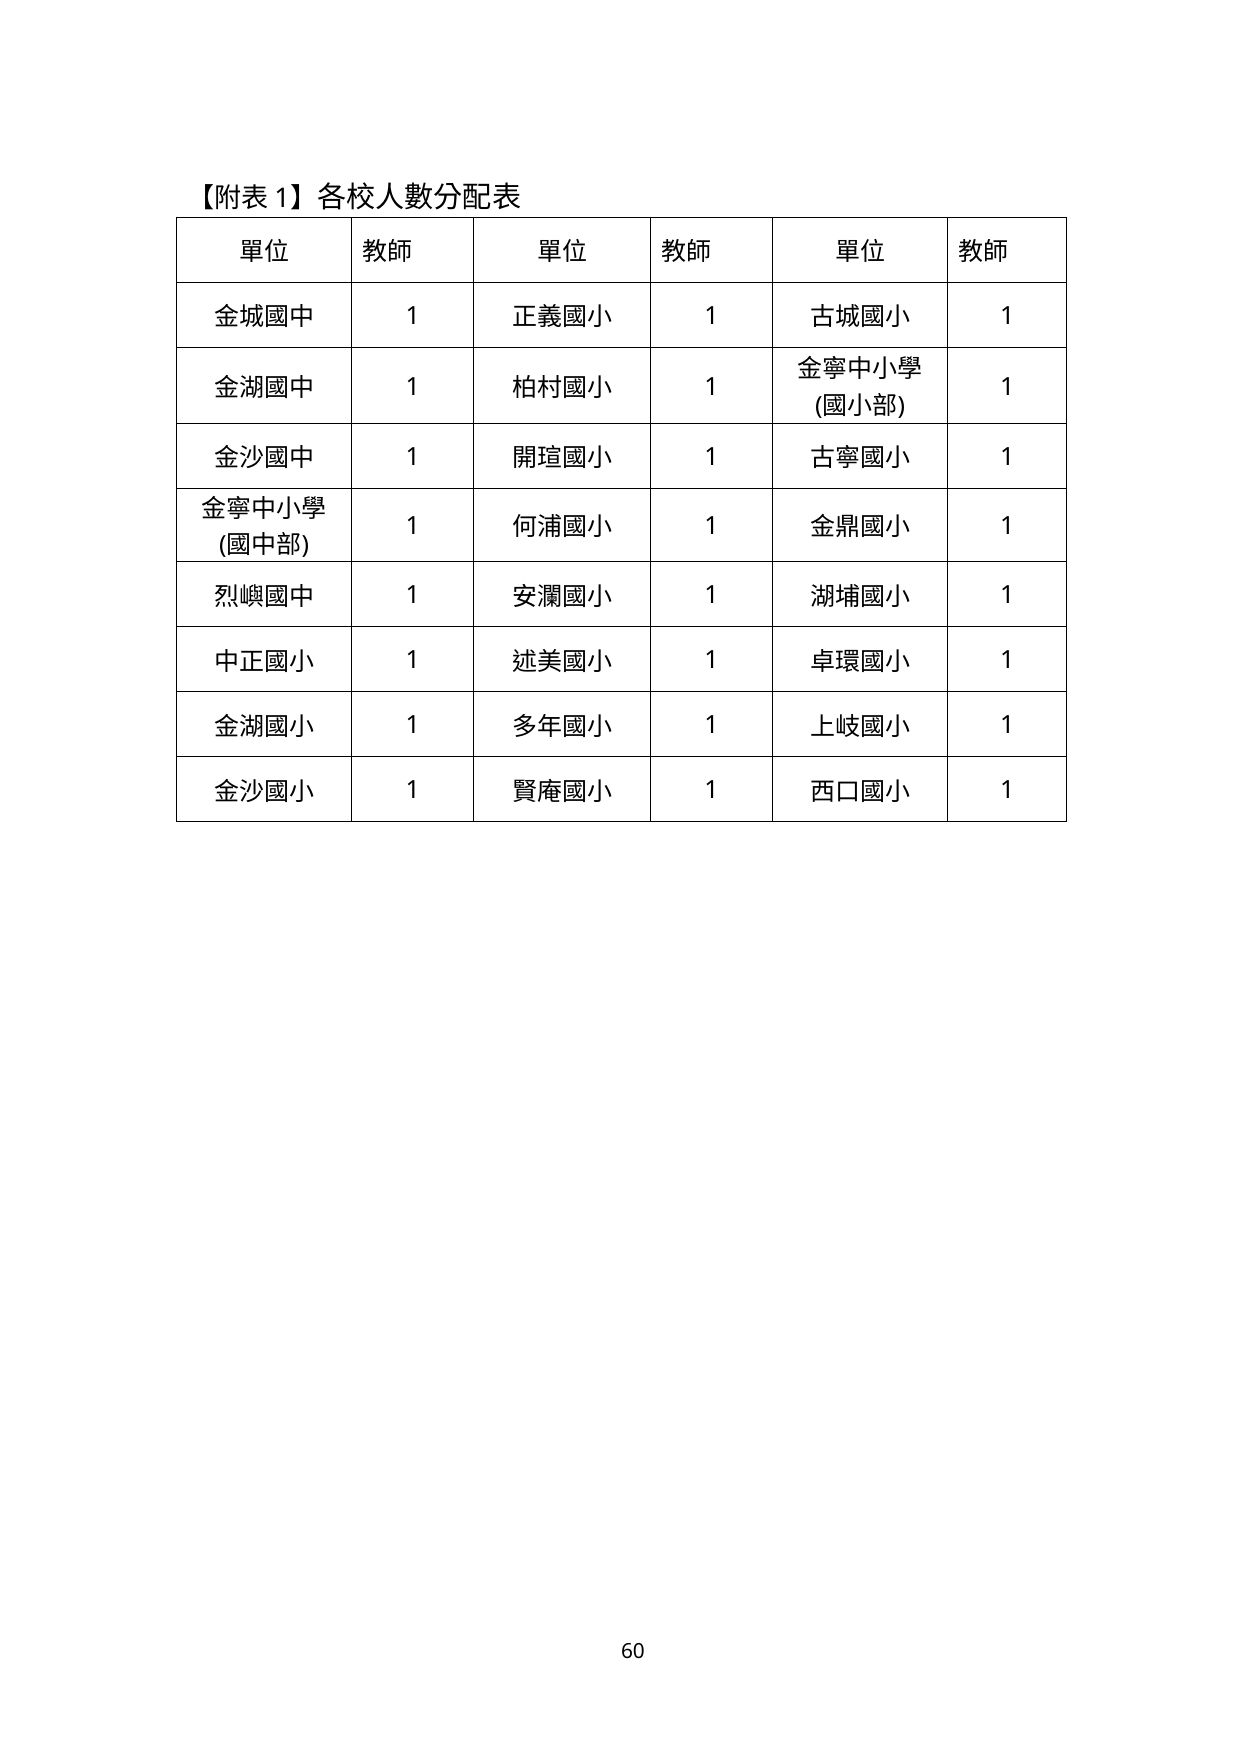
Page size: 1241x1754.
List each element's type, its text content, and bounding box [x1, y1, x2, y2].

table_header 單位 [773, 218, 947, 282]
table_cell 開瑄國小 [474, 424, 650, 488]
table_cell 1 [352, 562, 473, 626]
table_cell 1 [651, 627, 772, 691]
table_cell 卓環國小 [773, 627, 947, 691]
table_cell 1 [352, 489, 473, 561]
table_cell 上岐國小 [773, 692, 947, 756]
table_header 單位 [474, 218, 650, 282]
table_cell 1 [352, 692, 473, 756]
table_cell 1 [651, 348, 772, 423]
table_cell 金鼎國小 [773, 489, 947, 561]
table_cell 1 [948, 562, 1066, 626]
table_cell 何浦國小 [474, 489, 650, 561]
table_cell 烈嶼國中 [177, 562, 351, 626]
table_cell 1 [352, 627, 473, 691]
table_cell 1 [948, 348, 1066, 423]
table_cell 1 [948, 489, 1066, 561]
table_cell 1 [352, 348, 473, 423]
table_cell 1 [948, 283, 1066, 347]
table_cell 1 [651, 424, 772, 488]
table_cell 1 [651, 283, 772, 347]
table_cell 1 [948, 757, 1066, 821]
table_cell 金寧中小學 (國小部) [773, 348, 947, 423]
table_cell 正義國小 [474, 283, 650, 347]
table_cell 1 [651, 562, 772, 626]
table_cell 金沙國小 [177, 757, 351, 821]
table_cell 1 [651, 692, 772, 756]
table_cell 古寧國小 [773, 424, 947, 488]
table_cell 1 [352, 757, 473, 821]
table_cell 1 [948, 424, 1066, 488]
table_cell 賢庵國小 [474, 757, 650, 821]
table_cell 西口國小 [773, 757, 947, 821]
table_header 教師 [948, 218, 1066, 282]
table_cell 1 [948, 692, 1066, 756]
table_cell 多年國小 [474, 692, 650, 756]
table_header 單位 [177, 218, 351, 282]
table_cell 1 [352, 424, 473, 488]
table_cell 金湖國中 [177, 348, 351, 423]
table_cell 1 [948, 627, 1066, 691]
table_cell 湖埔國小 [773, 562, 947, 626]
table_cell 金寧中小學 (國中部) [177, 489, 351, 561]
table_header 教師 [651, 218, 772, 282]
table_cell 1 [651, 757, 772, 821]
table_cell 柏村國小 [474, 348, 650, 423]
table_cell 金沙國中 [177, 424, 351, 488]
table_cell 安瀾國小 [474, 562, 650, 626]
table_cell 古城國小 [773, 283, 947, 347]
text 【附表1】各校人數分配表 [187, 173, 1078, 217]
table_cell 1 [352, 283, 473, 347]
table_cell 1 [651, 489, 772, 561]
table_cell 金湖國小 [177, 692, 351, 756]
table_cell 述美國小 [474, 627, 650, 691]
table_cell 中正國小 [177, 627, 351, 691]
table_cell 金城國中 [177, 283, 351, 347]
table_header 教師 [352, 218, 473, 282]
